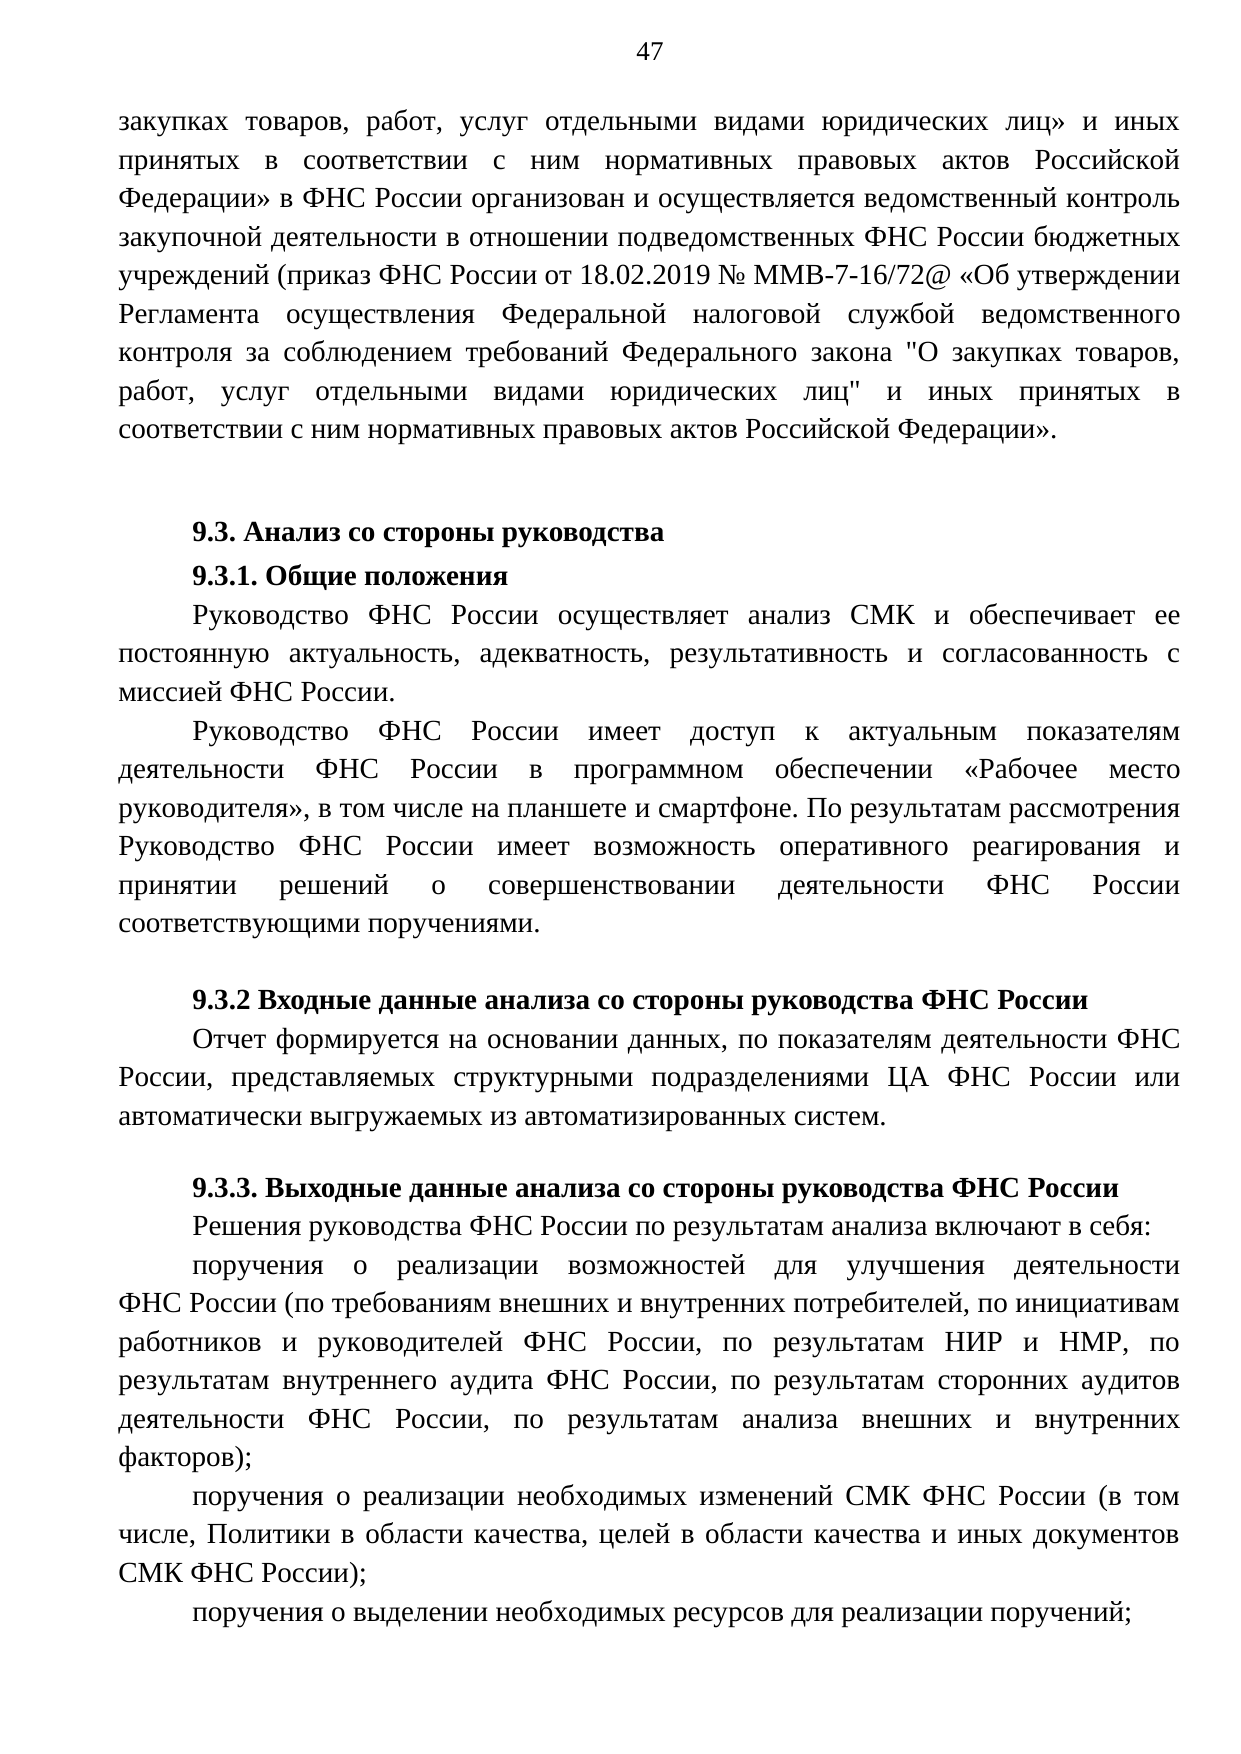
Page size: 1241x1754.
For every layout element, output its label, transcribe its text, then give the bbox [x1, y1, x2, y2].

text Отчет формируется на основании данных, по показателям деятельности ФНС России, представляемых структурными подразделениями ЦА ФНС России или автоматически выгружаемых из автоматизированных систем. [118, 1021, 1181, 1132]
subtitle 9.3. Анализ со стороны руководства [118, 514, 1181, 547]
text поручения о реализации необходимых изменений СМК ФНС России (в том числе, Политики в области качества, целей в области качества и иных документов СМК ФНС России); [118, 1478, 1181, 1589]
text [118, 103, 1181, 445]
subtitle 9.3.2 Входные данные анализа со стороны руководства ФНС России [118, 982, 1181, 1016]
text Руководство ФНС России имеет доступ к актуальным показателям деятельности ФНС России в программном обеспечении «Рабочее место руководителя», в том числе на планшете и смартфоне. По результатам рассмотрения Руководство ФНС России имеет возможность оперативного реагирования и принятии решений о совершенствовании деятельности ФНС России соответствующими поручениями. [118, 713, 1181, 939]
text Руководство ФНС России осуществляет анализ СМК и обеспечивает ее постоянную актуальность, адекватность, результативность и согласованность с миссией ФНС России. [118, 597, 1181, 708]
subtitle 9.3.1. Общие положения [118, 558, 1181, 592]
text поручения о выделении необходимых ресурсов для реализации поручений; [118, 1594, 1181, 1627]
text Решения руководства ФНС России по результатам анализа включают в себя: [118, 1208, 1181, 1242]
text поручения о реализации возможностей для улучшения деятельности ФНС России (по требованиям внешних и внутренних потребителей, по инициативам работников и руководителей ФНС России, по результатам НИР и НМР, по результатам внутреннего аудита ФНС России, по результатам сторонних аудитов деятельности ФНС России, по результатам анализа внешних и внутренних факторов); [118, 1247, 1181, 1473]
subtitle 9.3.3. Выходные данные анализа со стороны руководства ФНС России [118, 1170, 1181, 1203]
